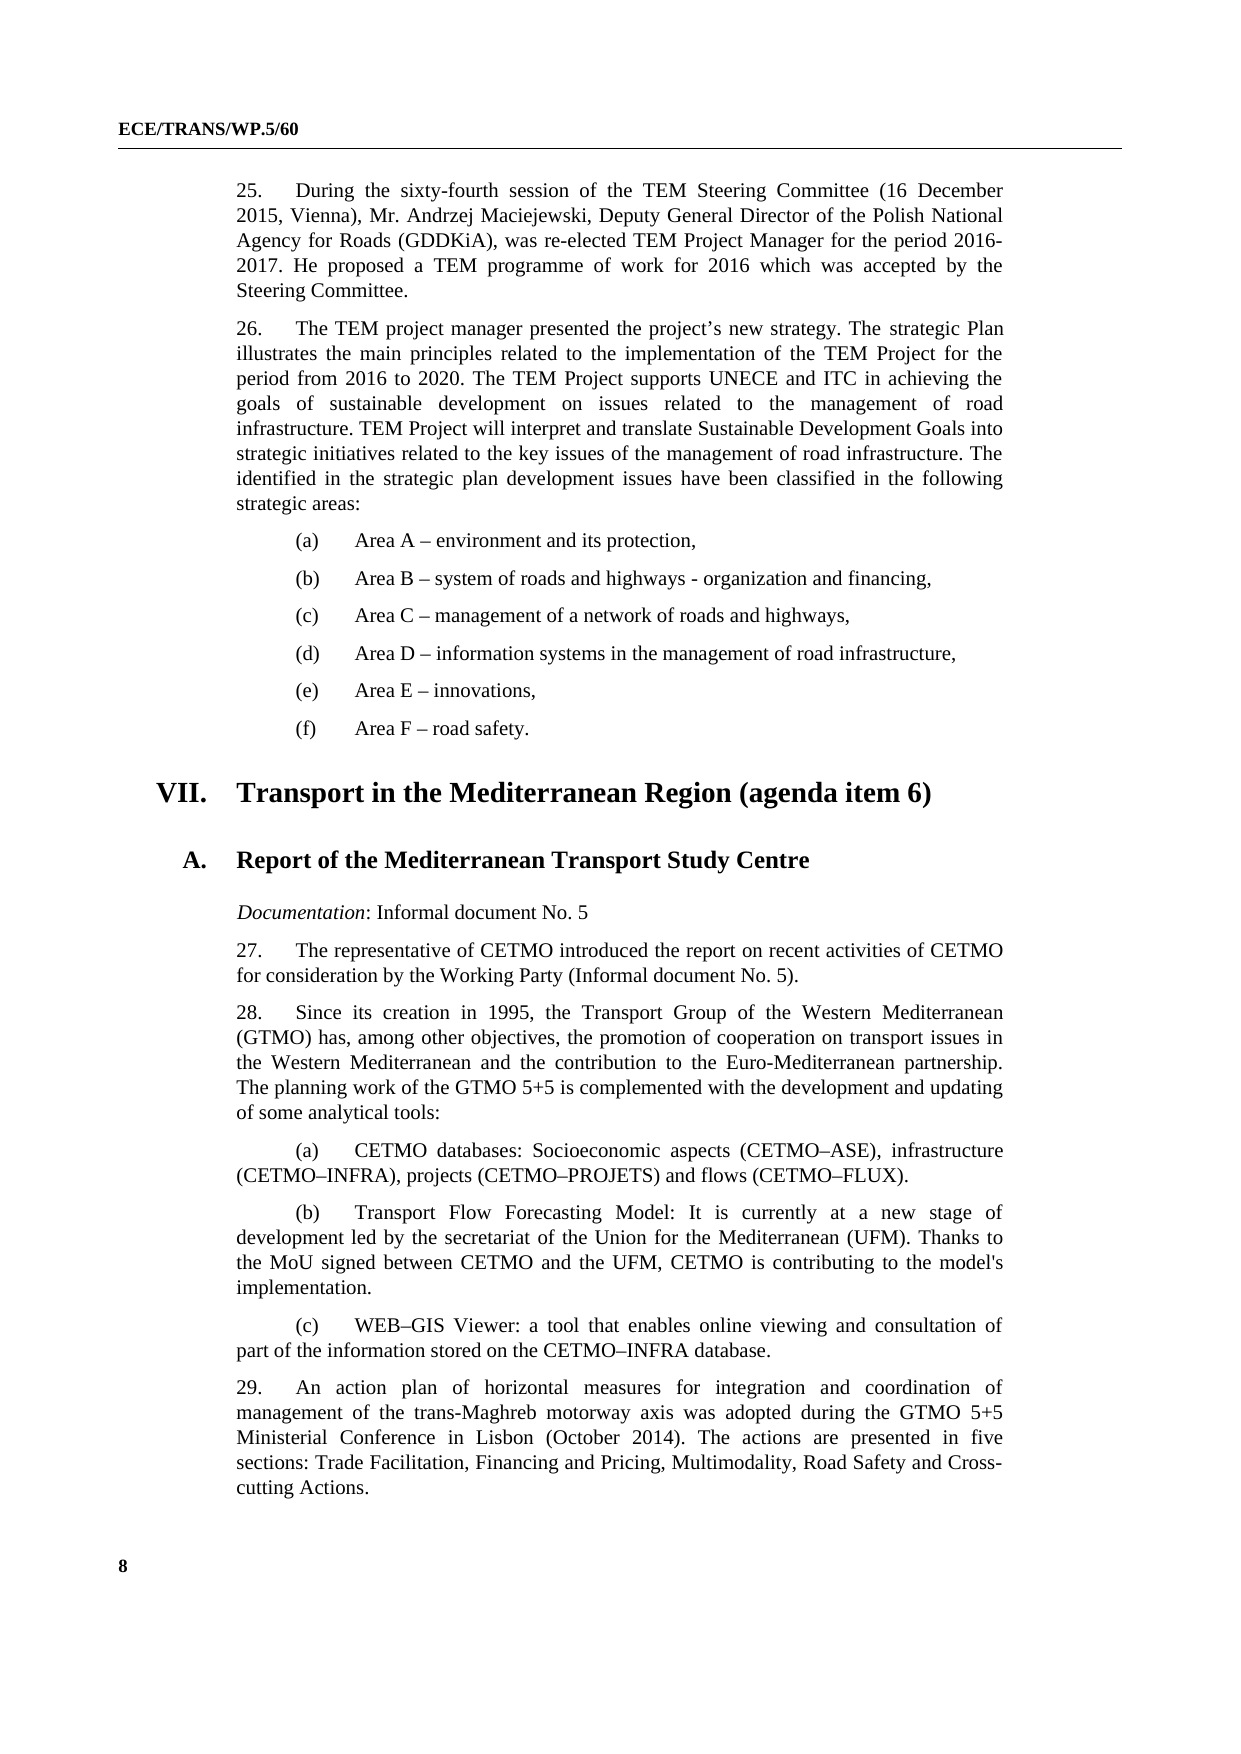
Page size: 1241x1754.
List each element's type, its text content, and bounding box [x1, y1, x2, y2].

text (b) Area B – system of roads and highways - organization and financing, [236, 565, 1004, 590]
text 28. Since its creation in 1995, the Transport Group of the Western Mediterranean (GTMO) has, among other objectives, the promotion of cooperation on transport issues in the Western Mediterranean and the contribution to the Euro-Mediterranean partnership. The planning work of the GTMO 5+5 is complemented with the development and updating of some analytical tools: [236, 999, 1004, 1124]
text (b) Transport Flow Forecasting Model: It is currently at a new stage of development led by the secretariat of the Union for the Mediterranean (UFM). Thanks to the MoU signed between CETMO and the UFM, CETMO is contributing to the model's implementation. [236, 1199, 1004, 1299]
text (a) CETMO databases: Socioeconomic aspects (CETMO–ASE), infrastructure (CETMO–INFRA), projects (CETMO–PROJETS) and flows (CETMO–FLUX). [236, 1137, 1004, 1187]
text (c) Area C – management of a network of roads and highways, [236, 602, 1004, 627]
text 27. The representative of CETMO introduced the report on recent activities of CETMO for consideration by the Working Party (Informal document No. 5). [236, 937, 1004, 987]
text (e) Area E – innovations, [236, 677, 1004, 702]
text (c) WEB–GIS Viewer: a tool that enables online viewing and consultation of part of the information stored on the CETMO–INFRA database. [236, 1312, 1004, 1362]
text (d) Area D – information systems in the management of road infrastructure, [236, 640, 1004, 665]
text A. Report of the Mediterranean Transport Study Centre [118, 846, 1004, 874]
text (a) Area A – environment and its protection, [236, 527, 1004, 552]
text 29. An action plan of horizontal measures for integration and coordination of management of the trans-Maghreb motorway axis was adopted during the GTMO 5+5 Ministerial Conference in Lisbon (October 2014). The actions are presented in five sections: Trade Facilitation, Financing and Pricing, Multimodality, Road Safety and Cross-cutting Actions. [236, 1374, 1004, 1499]
text VII. Transport in the Mediterranean Region (agenda item 6) [118, 777, 1004, 808]
text 26. The TEM project manager presented the project’s new strategy. The strategic Plan illustrates the main principles related to the implementation of the TEM Project for the period from 2016 to 2020. The TEM Project supports UNECE and ITC in achieving the goals of sustainable development on issues related to the management of road infrastructure. TEM Project will interpret and translate Sustainable Development Goals into strategic initiatives related to the key issues of the management of road infrastructure. The identified in the strategic plan development issues have been classified in the following strategic areas: [236, 315, 1004, 515]
text 25. During the sixty-fourth session of the TEM Steering Committee (16 December 2015, Vienna), Mr. Andrzej Maciejewski, Deputy General Director of the Polish National Agency for Roads (GDDKiA), was re-elected TEM Project Manager for the period 2016-2017. He proposed a TEM programme of work for 2016 which was accepted by the Steering Committee. [236, 177, 1004, 302]
text (f) Area F – road safety. [236, 715, 1004, 740]
text Documentation: Informal document No. 5 [237, 899, 1004, 924]
